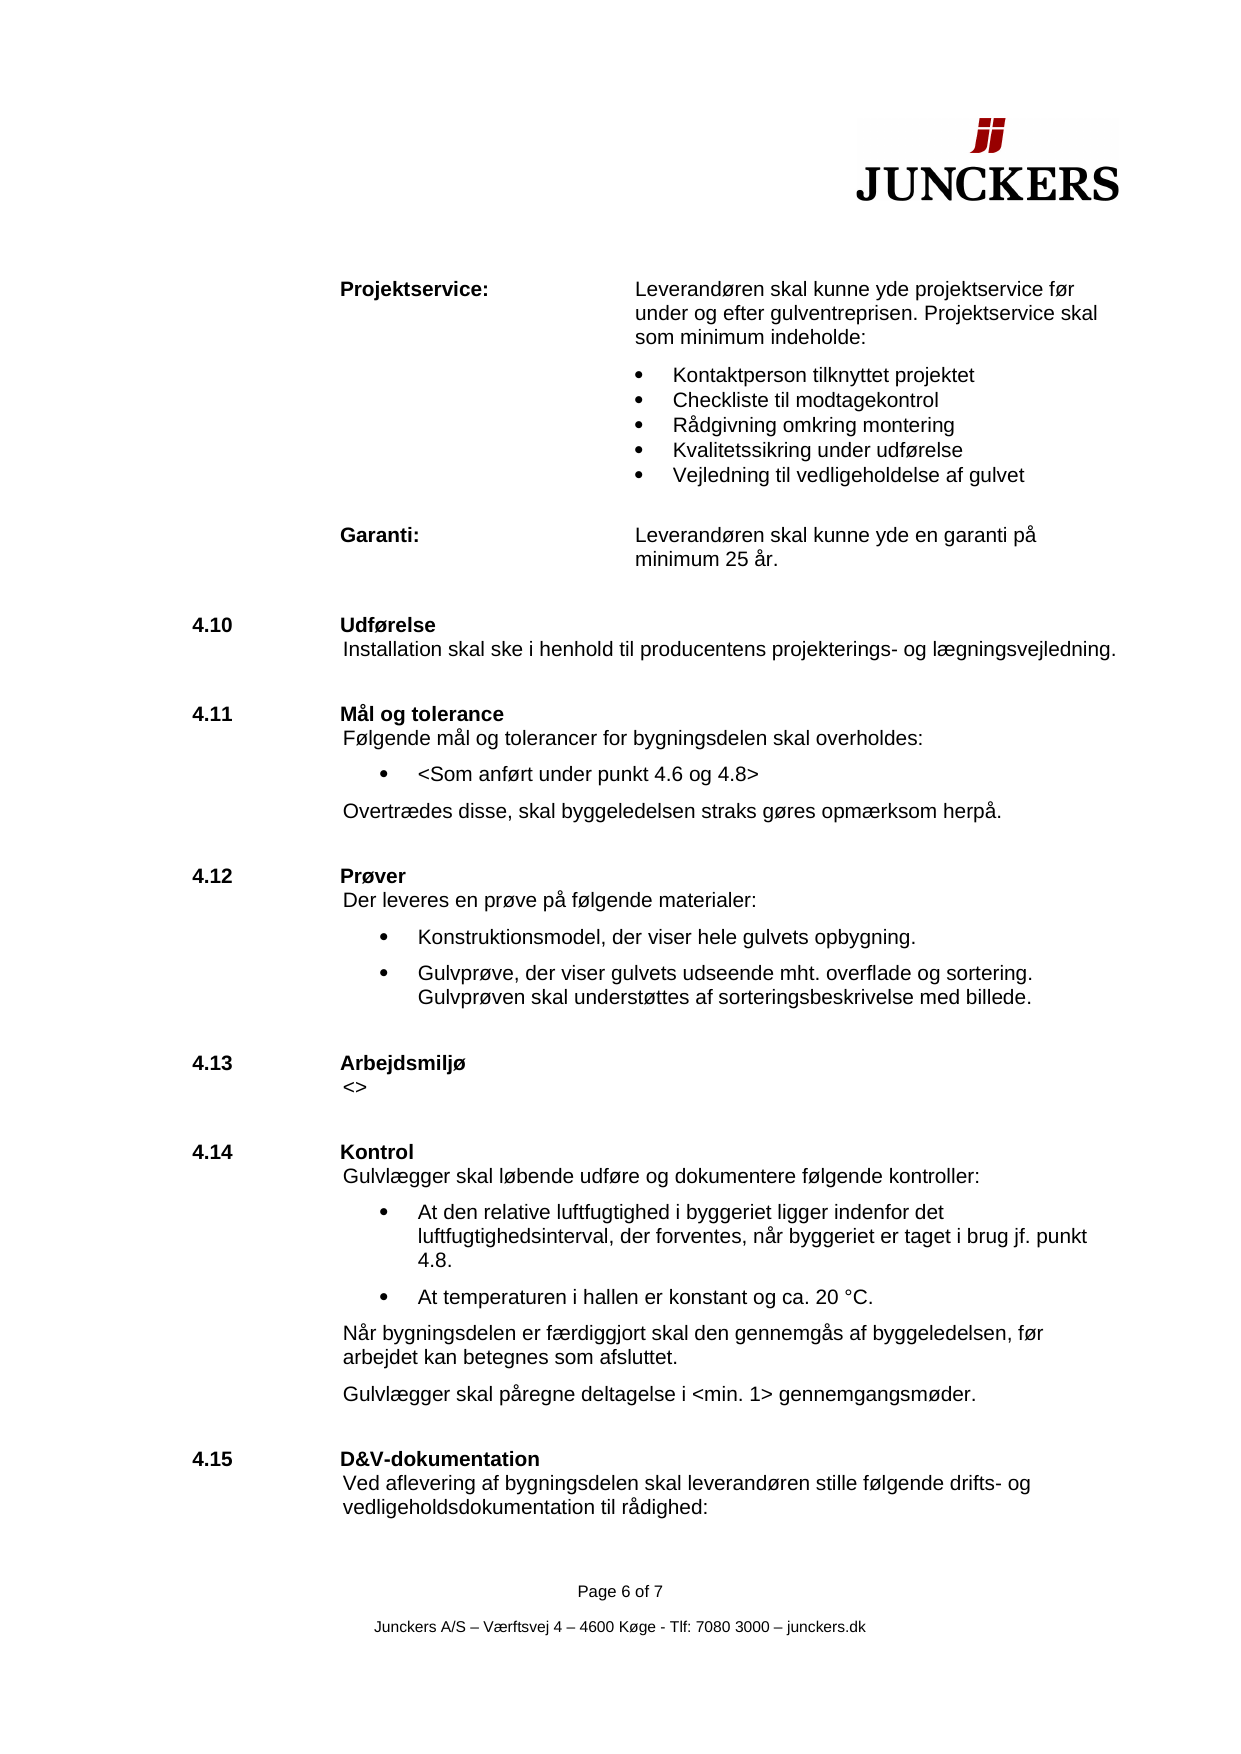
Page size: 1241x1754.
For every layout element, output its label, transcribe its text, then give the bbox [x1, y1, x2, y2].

list Vejledning til vedligeholdelse af gulvet [635, 462, 1122, 487]
list Gulvprøve, der viser gulvets udseende mht. overflade og sortering. Gulvprøven skal understøttes af sorteringsbeskrivelse med billede. [380, 961, 1122, 1009]
text Gulvlægger skal løbende udføre og dokumentere følgende kontroller: [343, 1164, 1122, 1188]
text Når bygningsdelen er færdiggjort skal den gennemgås af byggeledelsen, før arbejdet kan betegnes som afsluttet. [343, 1321, 1122, 1369]
text Projektservice: Leverandøren skal kunne yde projektservice før under og efter gulventreprisen. Projektservice skal som minimum indeholde: [340, 277, 1122, 349]
text Følgende mål og tolerancer for bygningsdelen skal overholdes: [343, 726, 1122, 750]
list Konstruktionsmodel, der viser hele gulvets opbygning. [380, 924, 1122, 949]
text Der leveres en prøve på følgende materialer: [343, 888, 1122, 912]
text Overtrædes disse, skal byggeledelsen straks gøres opmærksom herpå. [343, 799, 1122, 823]
list Kontaktperson tilknyttet projektet [635, 361, 1122, 386]
subtitle 4.11 Mål og tolerance [192, 702, 1122, 726]
picture [856, 118, 1119, 201]
list Kvalitetssikring under udførelse [635, 437, 1122, 462]
list At den relative luftfugtighed i byggeriet ligger indenfor det luftfugtighedsinterval, der forventes, når byggeriet er taget i brug jf. punkt 4.8. [380, 1200, 1122, 1272]
subtitle 4.13 Arbejdsmiljø [192, 1051, 1122, 1074]
subtitle 4.14 Kontrol [192, 1140, 1122, 1164]
text Gulvlægger skal påregne deltagelse i <min. 1> gennemgangsmøder. [343, 1382, 1122, 1406]
list Rådgivning omkring montering [635, 412, 1122, 437]
text <> [343, 1074, 1122, 1098]
subtitle 4.12 Prøver [192, 864, 1122, 888]
list At temperaturen i hallen er konstant og ca. 20 °C. [380, 1285, 1122, 1309]
subtitle 4.10 Udførelse [192, 613, 1122, 637]
text Installation skal ske i henhold til producentens projekterings- og lægningsvejledning. [343, 637, 1122, 661]
text Ved aflevering af bygningsdelen skal leverandøren stille følgende drifts- og vedligeholdsdokumentation til rådighed: [343, 1471, 1122, 1519]
subtitle 4.15 D&V-dokumentation [192, 1447, 1122, 1471]
list Checkliste til modtagekontrol [635, 386, 1122, 412]
text Garanti: Leverandøren skal kunne yde en garanti på minimum 25 år. [340, 523, 1122, 571]
list <Som anført under punkt 4.6 og 4.8> [380, 762, 1122, 786]
